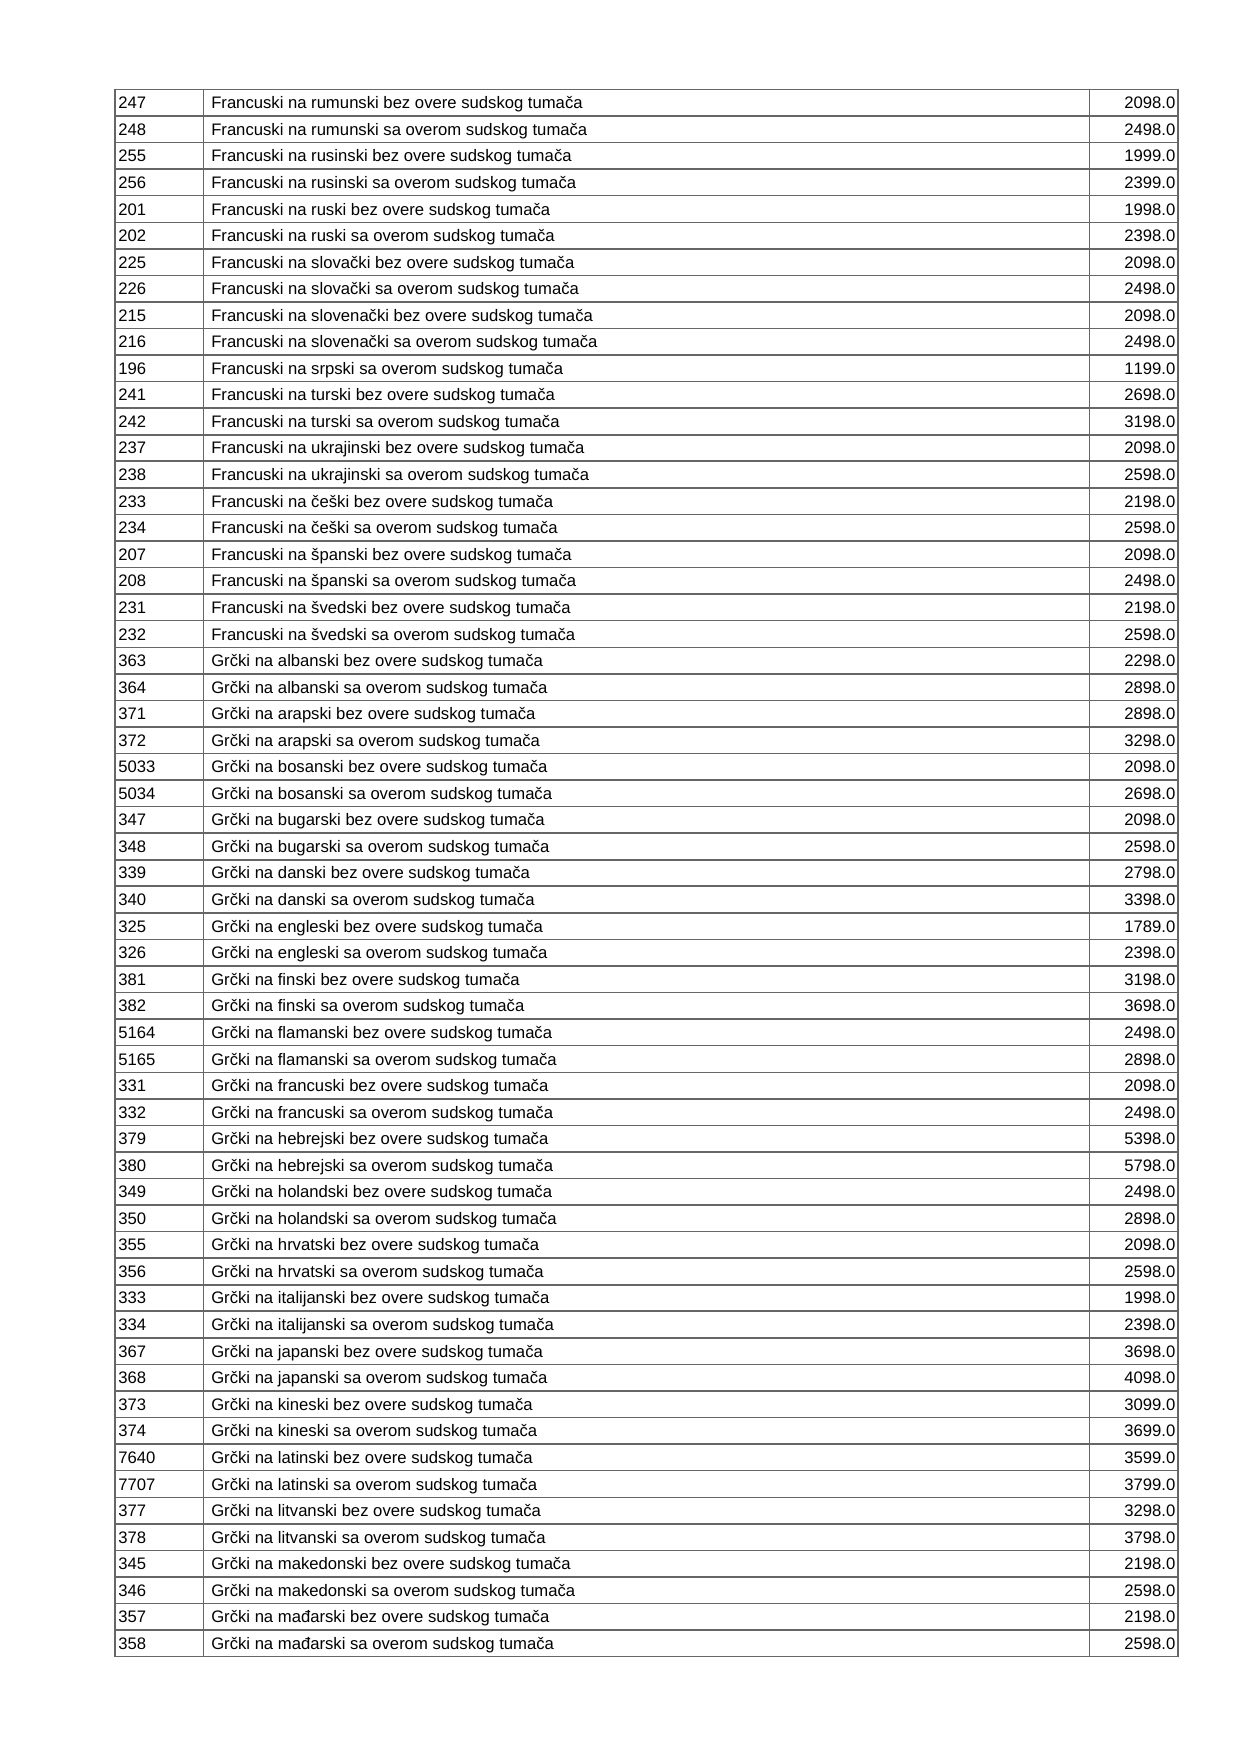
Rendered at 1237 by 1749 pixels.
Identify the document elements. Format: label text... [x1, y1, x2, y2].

table_cell Grčki na litvanski bez overe sudskog tumača [204, 1498, 1089, 1523]
table_cell 3699.0 [1090, 1418, 1177, 1443]
table_cell 248 [116, 117, 203, 142]
table_cell 373 [116, 1392, 203, 1417]
table_cell 2198.0 [1090, 595, 1177, 620]
table_cell 2598.0 [1090, 462, 1177, 487]
table_cell 355 [116, 1232, 203, 1257]
table_cell 1999.0 [1090, 143, 1177, 168]
table_cell Grčki na arapski bez overe sudskog tumača [204, 701, 1089, 726]
table_cell 241 [116, 382, 203, 407]
table_cell 5033 [116, 754, 203, 779]
table_cell 371 [116, 701, 203, 726]
table_cell Francuski na srpski sa overom sudskog tumača [204, 356, 1089, 381]
table_cell Francuski na turski sa overom sudskog tumača [204, 409, 1089, 434]
table_cell 226 [116, 276, 203, 301]
table_cell 3198.0 [1090, 967, 1177, 992]
table_cell Francuski na ruski bez overe sudskog tumača [204, 196, 1089, 221]
table_cell 3599.0 [1090, 1445, 1177, 1470]
table_cell 2398.0 [1090, 223, 1177, 248]
table_cell 1199.0 [1090, 356, 1177, 381]
table_cell 2498.0 [1090, 1100, 1177, 1124]
table_cell 7707 [116, 1471, 203, 1496]
table_cell 2098.0 [1090, 1073, 1177, 1098]
table_cell 5034 [116, 781, 203, 806]
table_cell 2498.0 [1090, 1179, 1177, 1204]
table_cell 1998.0 [1090, 196, 1177, 221]
table_cell 2598.0 [1090, 515, 1177, 540]
table_cell 348 [116, 834, 203, 859]
table_cell 358 [116, 1631, 203, 1656]
table_cell 3298.0 [1090, 728, 1177, 753]
table_cell 2898.0 [1090, 1206, 1177, 1231]
table_cell 345 [116, 1551, 203, 1576]
table_cell Grčki na hrvatski sa overom sudskog tumača [204, 1259, 1089, 1284]
table_cell 2498.0 [1090, 568, 1177, 593]
table_cell Grčki na danski bez overe sudskog tumača [204, 861, 1089, 885]
table_cell Grčki na bugarski sa overom sudskog tumača [204, 834, 1089, 859]
table_cell 3698.0 [1090, 1339, 1177, 1363]
table_cell Grčki na makedonski bez overe sudskog tumača [204, 1551, 1089, 1576]
table_cell 207 [116, 542, 203, 567]
table_cell Grčki na litvanski sa overom sudskog tumača [204, 1525, 1089, 1549]
table_cell Francuski na ukrajinski sa overom sudskog tumača [204, 462, 1089, 487]
table_cell 382 [116, 993, 203, 1018]
table_cell 2098.0 [1090, 754, 1177, 779]
table_cell 256 [116, 170, 203, 195]
table_cell 377 [116, 1498, 203, 1523]
table_cell 5398.0 [1090, 1126, 1177, 1151]
table_cell Grčki na francuski sa overom sudskog tumača [204, 1100, 1089, 1124]
table_cell 2098.0 [1090, 1232, 1177, 1257]
table_cell 3099.0 [1090, 1392, 1177, 1417]
table_cell 2498.0 [1090, 1020, 1177, 1045]
table_cell 372 [116, 728, 203, 753]
table_cell 5798.0 [1090, 1153, 1177, 1178]
table_cell Grčki na japanski bez overe sudskog tumača [204, 1339, 1089, 1363]
table_cell 333 [116, 1286, 203, 1310]
table_cell 4098.0 [1090, 1365, 1177, 1390]
table_cell Grčki na engleski sa overom sudskog tumača [204, 940, 1089, 965]
table_cell 225 [116, 250, 203, 274]
table_cell Grčki na mađarski bez overe sudskog tumača [204, 1604, 1089, 1629]
table_cell 2898.0 [1090, 701, 1177, 726]
table_cell Grčki na latinski bez overe sudskog tumača [204, 1445, 1089, 1470]
table_cell 363 [116, 648, 203, 673]
table_cell 2098.0 [1090, 250, 1177, 274]
table_cell 2898.0 [1090, 675, 1177, 699]
table_cell 368 [116, 1365, 203, 1390]
table_cell 5165 [116, 1046, 203, 1071]
table_cell 2598.0 [1090, 1631, 1177, 1656]
table_cell Grčki na makedonski sa overom sudskog tumača [204, 1578, 1089, 1603]
table_cell Grčki na hebrejski bez overe sudskog tumača [204, 1126, 1089, 1151]
table_cell 7640 [116, 1445, 203, 1470]
table_cell 340 [116, 887, 203, 912]
table_cell 326 [116, 940, 203, 965]
table_cell 378 [116, 1525, 203, 1549]
table_cell 2498.0 [1090, 117, 1177, 142]
table_cell 237 [116, 436, 203, 460]
table_cell Francuski na švedski bez overe sudskog tumača [204, 595, 1089, 620]
table_cell Grčki na hebrejski sa overom sudskog tumača [204, 1153, 1089, 1178]
table_cell 2798.0 [1090, 861, 1177, 885]
table_cell 3298.0 [1090, 1498, 1177, 1523]
table_cell 247 [116, 90, 203, 115]
table_cell 202 [116, 223, 203, 248]
table_cell 3398.0 [1090, 887, 1177, 912]
table_cell 255 [116, 143, 203, 168]
table_cell 242 [116, 409, 203, 434]
table_cell Francuski na slovački sa overom sudskog tumača [204, 276, 1089, 301]
table_cell 331 [116, 1073, 203, 1098]
table_cell Grčki na flamanski bez overe sudskog tumača [204, 1020, 1089, 1045]
table_cell 2298.0 [1090, 648, 1177, 673]
table_cell Grčki na italijanski bez overe sudskog tumača [204, 1286, 1089, 1310]
table_cell 2698.0 [1090, 382, 1177, 407]
table_cell Francuski na turski bez overe sudskog tumača [204, 382, 1089, 407]
table_cell Francuski na slovački bez overe sudskog tumača [204, 250, 1089, 274]
table_cell 349 [116, 1179, 203, 1204]
table_cell Grčki na arapski sa overom sudskog tumača [204, 728, 1089, 753]
table_cell 208 [116, 568, 203, 593]
table_cell 380 [116, 1153, 203, 1178]
table_cell 356 [116, 1259, 203, 1284]
table_cell Grčki na finski sa overom sudskog tumača [204, 993, 1089, 1018]
table_cell Grčki na holandski sa overom sudskog tumača [204, 1206, 1089, 1231]
table_cell 332 [116, 1100, 203, 1124]
table_cell 379 [116, 1126, 203, 1151]
table_cell Grčki na mađarski sa overom sudskog tumača [204, 1631, 1089, 1656]
table_cell Francuski na slovenački bez overe sudskog tumača [204, 303, 1089, 328]
table_cell Grčki na holandski bez overe sudskog tumača [204, 1179, 1089, 1204]
table_cell 2698.0 [1090, 781, 1177, 806]
table_cell 346 [116, 1578, 203, 1603]
table_cell Francuski na rumunski sa overom sudskog tumača [204, 117, 1089, 142]
table_cell 364 [116, 675, 203, 699]
table_cell 2399.0 [1090, 170, 1177, 195]
table_cell Francuski na španski sa overom sudskog tumača [204, 568, 1089, 593]
table_cell Francuski na ruski sa overom sudskog tumača [204, 223, 1089, 248]
table_cell Grčki na kineski bez overe sudskog tumača [204, 1392, 1089, 1417]
table_cell 2098.0 [1090, 542, 1177, 567]
table_cell Grčki na japanski sa overom sudskog tumača [204, 1365, 1089, 1390]
table_cell Grčki na flamanski sa overom sudskog tumača [204, 1046, 1089, 1071]
table_cell Grčki na francuski bez overe sudskog tumača [204, 1073, 1089, 1098]
table_cell Francuski na rumunski bez overe sudskog tumača [204, 90, 1089, 115]
table_cell 334 [116, 1312, 203, 1337]
table_cell 2498.0 [1090, 276, 1177, 301]
table_cell 357 [116, 1604, 203, 1629]
table_cell 2898.0 [1090, 1046, 1177, 1071]
table_cell Grčki na engleski bez overe sudskog tumača [204, 914, 1089, 938]
table_cell Francuski na rusinski bez overe sudskog tumača [204, 143, 1089, 168]
table_cell 2198.0 [1090, 1604, 1177, 1629]
table_cell 2398.0 [1090, 1312, 1177, 1337]
table_cell 238 [116, 462, 203, 487]
table_cell 1789.0 [1090, 914, 1177, 938]
table_cell Grčki na bugarski bez overe sudskog tumača [204, 807, 1089, 832]
table_cell Grčki na latinski sa overom sudskog tumača [204, 1471, 1089, 1496]
table_cell 347 [116, 807, 203, 832]
table_cell Francuski na švedski sa overom sudskog tumača [204, 621, 1089, 646]
table_cell 2198.0 [1090, 489, 1177, 513]
table_cell Grčki na finski bez overe sudskog tumača [204, 967, 1089, 992]
table_cell 2598.0 [1090, 1259, 1177, 1284]
table_cell Grčki na bosanski bez overe sudskog tumača [204, 754, 1089, 779]
table_cell Grčki na danski sa overom sudskog tumača [204, 887, 1089, 912]
table_cell 3799.0 [1090, 1471, 1177, 1496]
table_cell 216 [116, 329, 203, 354]
table_cell Francuski na španski bez overe sudskog tumača [204, 542, 1089, 567]
table_cell 2598.0 [1090, 1578, 1177, 1603]
table_cell 215 [116, 303, 203, 328]
table_cell Grčki na albanski bez overe sudskog tumača [204, 648, 1089, 673]
table_cell 3698.0 [1090, 993, 1177, 1018]
table_cell 1998.0 [1090, 1286, 1177, 1310]
table_cell 325 [116, 914, 203, 938]
table_cell Grčki na bosanski sa overom sudskog tumača [204, 781, 1089, 806]
table_cell Francuski na češki sa overom sudskog tumača [204, 515, 1089, 540]
table_cell 350 [116, 1206, 203, 1231]
table_cell 234 [116, 515, 203, 540]
table_cell 2598.0 [1090, 834, 1177, 859]
table_cell Francuski na slovenački sa overom sudskog tumača [204, 329, 1089, 354]
table_cell Grčki na albanski sa overom sudskog tumača [204, 675, 1089, 699]
table_cell 232 [116, 621, 203, 646]
table_cell 2198.0 [1090, 1551, 1177, 1576]
table_cell 339 [116, 861, 203, 885]
table_cell 3798.0 [1090, 1525, 1177, 1549]
table_cell 3198.0 [1090, 409, 1177, 434]
table_cell 2098.0 [1090, 90, 1177, 115]
table_cell 2498.0 [1090, 329, 1177, 354]
table_cell 2098.0 [1090, 807, 1177, 832]
table_cell 381 [116, 967, 203, 992]
table_cell Francuski na češki bez overe sudskog tumača [204, 489, 1089, 513]
table_cell 2098.0 [1090, 436, 1177, 460]
table_cell 196 [116, 356, 203, 381]
table_cell 2398.0 [1090, 940, 1177, 965]
table_cell 233 [116, 489, 203, 513]
table_cell 374 [116, 1418, 203, 1443]
table_cell Grčki na kineski sa overom sudskog tumača [204, 1418, 1089, 1443]
table_cell 5164 [116, 1020, 203, 1045]
table_cell Francuski na ukrajinski bez overe sudskog tumača [204, 436, 1089, 460]
table_cell 2098.0 [1090, 303, 1177, 328]
table_cell 2598.0 [1090, 621, 1177, 646]
table_cell Grčki na italijanski sa overom sudskog tumača [204, 1312, 1089, 1337]
table_cell Grčki na hrvatski bez overe sudskog tumača [204, 1232, 1089, 1257]
table_cell 367 [116, 1339, 203, 1363]
table_cell 231 [116, 595, 203, 620]
table_cell Francuski na rusinski sa overom sudskog tumača [204, 170, 1089, 195]
table_cell 201 [116, 196, 203, 221]
